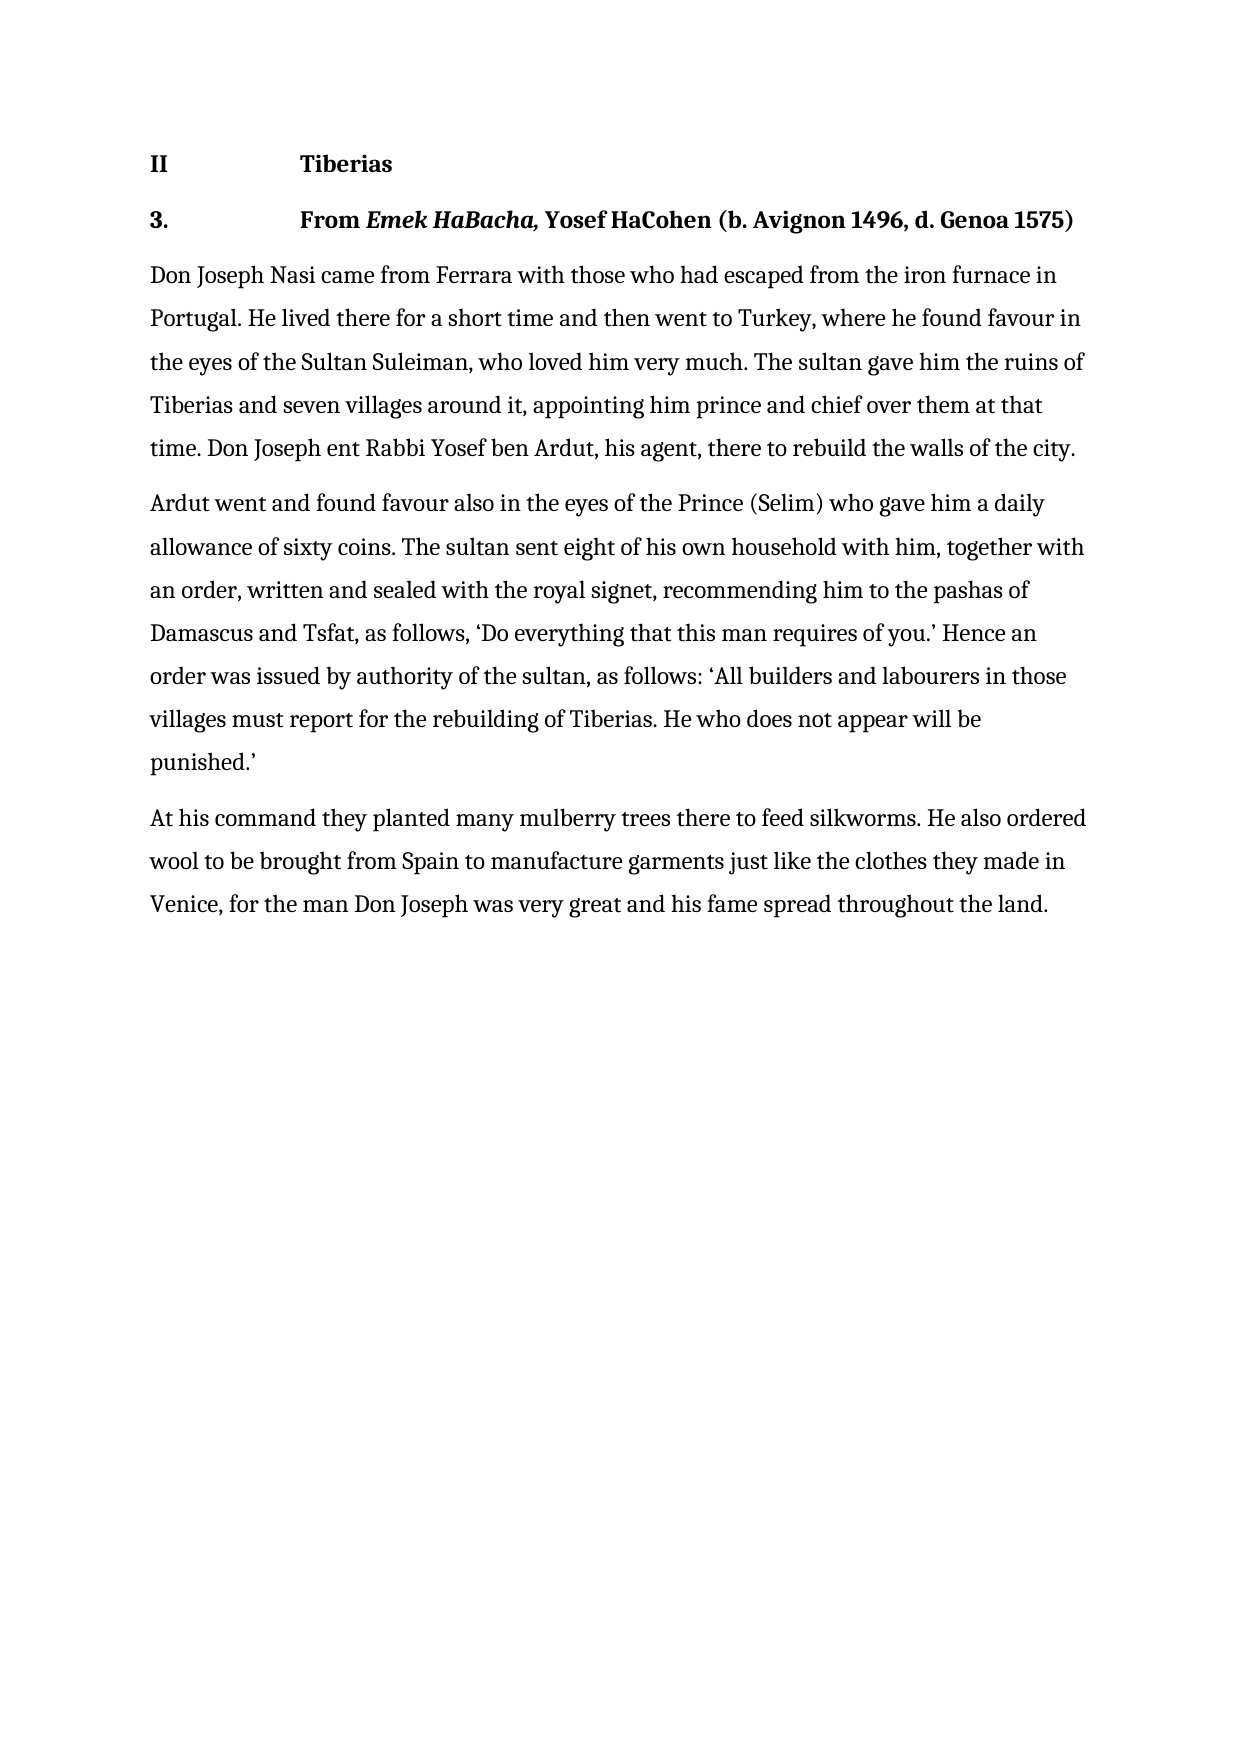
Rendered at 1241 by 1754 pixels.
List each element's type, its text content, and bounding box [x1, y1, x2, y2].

text At his command they planted many mulberry trees there to feed silkworms. He also ordered wool to be brought from Spain to manufacture garments just like the clothes they made in Venice, for the man Don Joseph was very great and his fame spread throughout the land. [150, 804, 1090, 919]
text Ardut went and found favour also in the eyes of the Prince (Selim) who gave him a daily allowance of sixty coins. The sultan sent eight of his own household with him, together with an order, written and sealed with the royal signet, recommending him to the pashas of Damascus and Tsfat, as follows, ‘Do everything that this man requires of you.’ Hence an order was issued by authority of the sultan, as follows: ‘All builders and labourers in those villages must report for the rebuilding of Tiberias. He who does not appear will be punished.’ [150, 489, 1090, 777]
text 3. From Emek HaBacha, Yosef HaCohen (b. Avignon 1496, d. Genoa 1575) [150, 206, 1090, 234]
text Don Joseph Nasi came from Ferrara with those who had escaped from the iron furnace in Portugal. He lived there for a short time and then went to Turkey, where he found favour in the eyes of the Sultan Suleiman, who loved him very much. The sultan gave him the ruins of Tiberias and seven villages around it, appointing him prince and chief over them at that time. Don Joseph ent Rabbi Yosef ben Ardut, his agent, there to rebuild the walls of the city. [150, 261, 1090, 462]
text II Tiberias [150, 150, 1090, 179]
